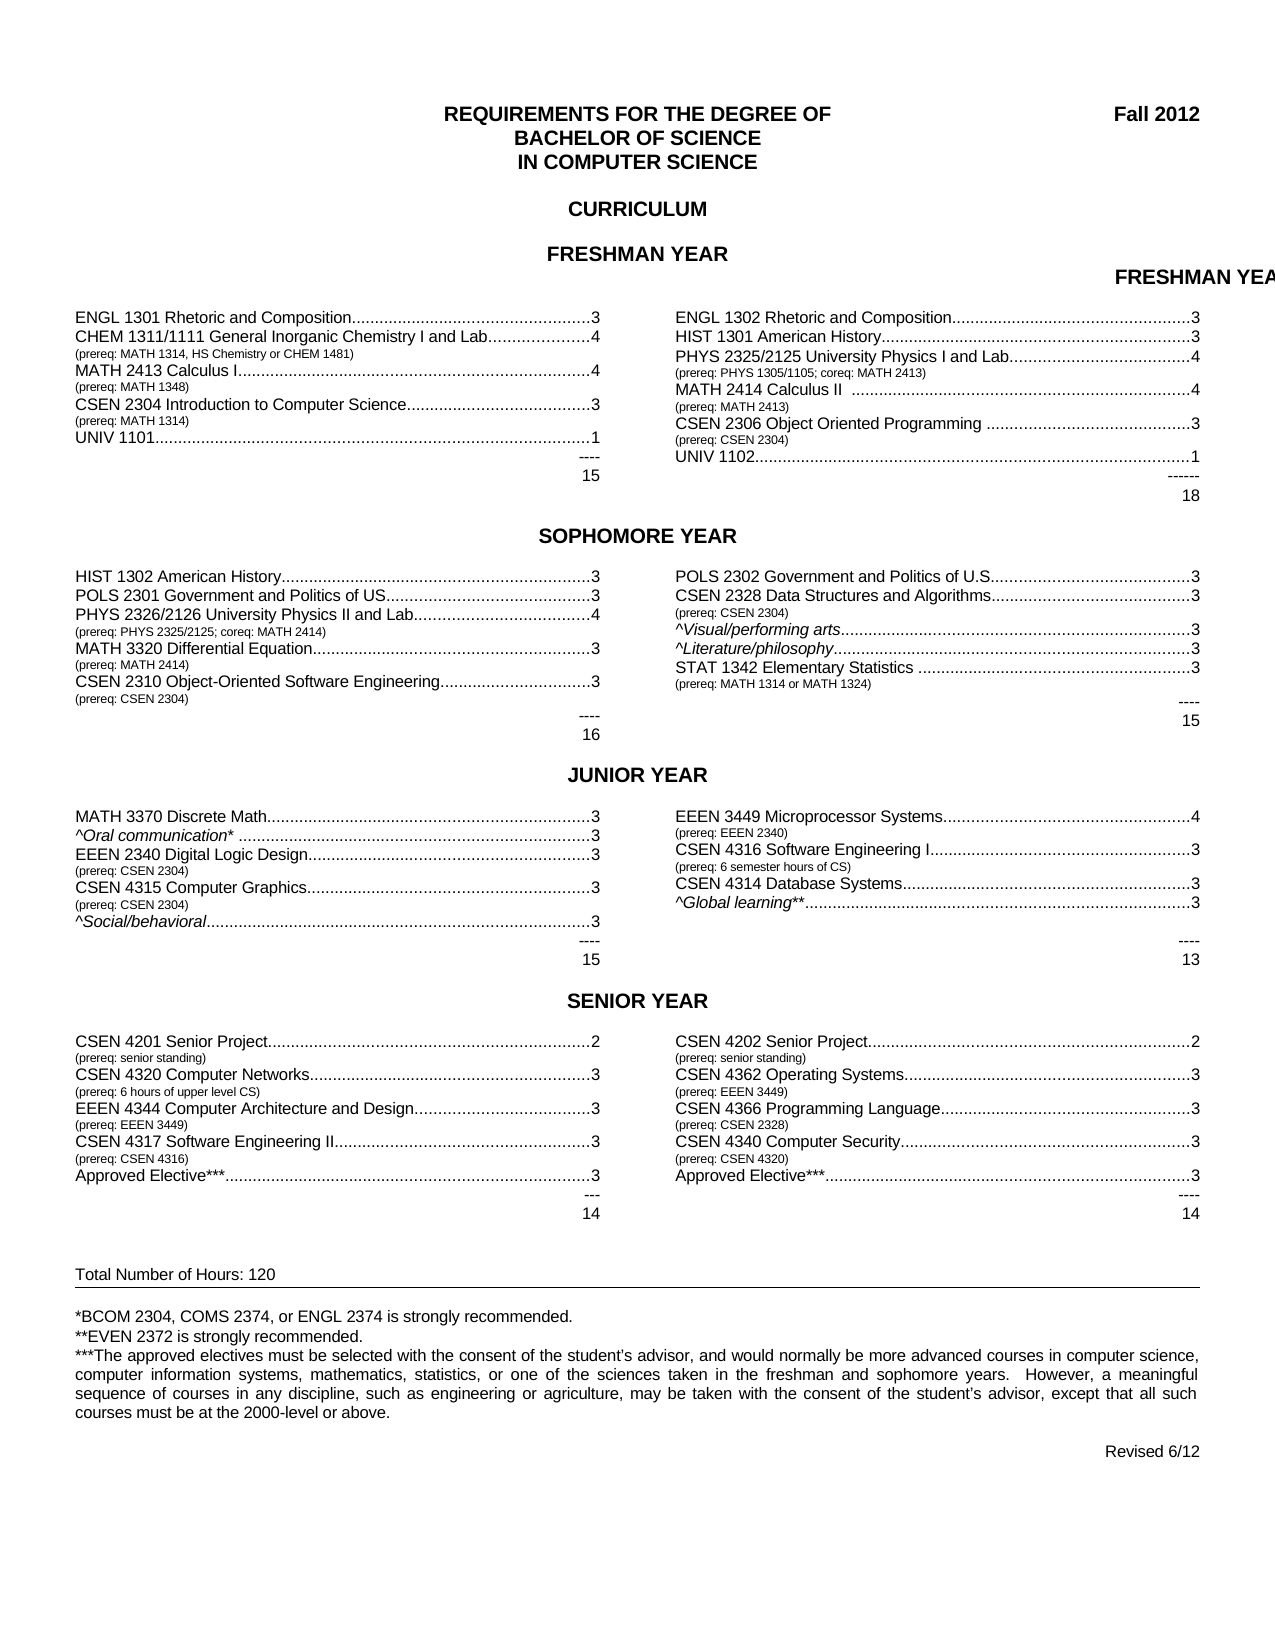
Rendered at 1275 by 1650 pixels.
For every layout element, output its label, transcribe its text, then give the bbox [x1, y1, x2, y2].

text HIST 1301 American History 3 [675, 327, 1200, 346]
text ---- [75, 931, 600, 950]
text CSEN 2306 Object Oriented Programming 3 [675, 413, 1200, 433]
text 16 [75, 725, 600, 744]
text SENIOR YEAR [75, 988, 1200, 1012]
text (prereq: EEEN 3449) [75, 1118, 600, 1132]
text MATH 3320 Differential Equation 3 [75, 639, 600, 658]
text (prereq: CSEN 2304) [675, 433, 1200, 447]
text ^Social/behavioral 3 [75, 912, 575, 931]
text CHEM 1311/1111 General Inorganic Chemistry I and Lab 4 [75, 327, 600, 346]
text (prereq: senior standing) [675, 1051, 1200, 1065]
text (prereq: 6 semester hours of CS) [675, 859, 1200, 873]
text EEEN 4344 Computer Architecture and Design 3 [75, 1099, 600, 1118]
text (prereq: MATH 1314) [75, 413, 600, 428]
text (prereq: MATH 1314, HS Chemistry or CHEM 1481) [75, 346, 600, 361]
text SOPHOMORE YEAR [75, 524, 1200, 548]
text Approved Elective*** 3 [675, 1166, 1200, 1185]
text Approved Elective*** 3 [75, 1166, 600, 1185]
text CSEN 2304 Introduction to Computer Science 3 [75, 394, 600, 413]
text *BCOM 2304, COMS 2374, or ENGL 2374 is strongly recommended. [75, 1307, 1200, 1326]
text (prereq: CSEN 2304) [75, 864, 600, 878]
text (prereq: EEEN 3449) [675, 1084, 1200, 1099]
text CSEN 4201 Senior Project 2 [75, 1032, 600, 1051]
text BACHELOR OF SCIENCE [75, 126, 1200, 150]
text (prereq: MATH 2413) [675, 399, 1200, 413]
text POLS 2301 Government and Politics of US 3 [75, 586, 600, 605]
text --- [75, 1185, 600, 1204]
text CSEN 4314 Database Systems 3 [675, 873, 1200, 893]
text EEEN 2340 Digital Logic Design 3 [75, 845, 600, 864]
text CSEN 2328 Data Structures and Algorithms 3 [675, 586, 1200, 605]
text ENGL 1301 Rhetoric and Composition 3 [75, 308, 600, 327]
text 15 [75, 950, 600, 969]
text (prereq: MATH 2414) [75, 658, 600, 672]
text ^Visual/performing arts 3 [675, 619, 1200, 639]
text HIST 1302 American History 3 [75, 567, 600, 586]
text ENGL 1302 Rhetoric and Composition 3 [675, 308, 1200, 327]
text JUNIOR YEAR [75, 763, 1200, 787]
text CSEN 4317 Software Engineering II 3 [75, 1132, 600, 1151]
text (prereq: senior standing) [75, 1051, 600, 1065]
text 14 [75, 1204, 600, 1223]
text ^Oral communication* 3 [75, 826, 600, 845]
text CSEN 4316 Software Engineering I 3 [675, 840, 1200, 859]
text EEEN 3449 Microprocessor Systems 4 [675, 806, 1200, 826]
text ---- [675, 691, 1200, 711]
text 14 [675, 1204, 1200, 1223]
text MATH 2413 Calculus I 4 [75, 361, 600, 380]
text (prereq: MATH 1314 or MATH 1324) [675, 677, 1200, 691]
text ---- [75, 447, 600, 466]
text CURRICULUM [75, 197, 1200, 221]
text ^Literature/philosophy 3 [675, 639, 1200, 658]
text MATH 2414 Calculus II 4 [675, 380, 1200, 399]
text CSEN 4315 Computer Graphics 3 [75, 878, 600, 897]
text (prereq: CSEN 2304) [75, 691, 600, 706]
text Total Number of Hours: 120 [75, 1265, 1200, 1287]
text 18 [675, 485, 1200, 504]
text (prereq: CSEN 4320) [675, 1151, 1200, 1166]
text FRESHMAN YEAR [75, 242, 1039, 266]
text (prereq: CSEN 4316) [75, 1151, 600, 1166]
text 15 [675, 711, 1200, 730]
text CSEN 4340 Computer Security 3 [675, 1132, 1200, 1151]
text UNIV 1101 1 [75, 428, 600, 447]
text POLS 2302 Government and Politics of 3 [675, 567, 1200, 586]
text ---- [675, 1185, 1200, 1204]
text 15 [75, 466, 600, 485]
text CSEN 4202 Senior Project 2 [675, 1032, 1200, 1051]
text **EVEN 2372 is strongly recommended. [75, 1326, 1200, 1346]
text (prereq: CSEN 2304) [675, 605, 1200, 619]
text (prereq: PHYS 1305/1105; coreq: MATH 2413) [675, 366, 1200, 380]
text (prereq: PHYS 2325/2125; coreq: MATH 2414) [75, 624, 600, 639]
text PHYS 2325/2125 University Physics I and Lab 4 [675, 346, 1200, 366]
text (prereq: 6 hours of upper level CS) [75, 1084, 600, 1099]
text 13 [675, 950, 1200, 969]
text CSEN 4362 Operating Systems 3 [675, 1065, 1200, 1084]
text ------ [675, 466, 1200, 485]
text (prereq: CSEN 2304) [75, 897, 600, 912]
text ***The approved electives must be selected with the consent of the student’s advisor, and would normally be more advanced courses in computer science, computer information systems, mathematics, statistics, or one of the sciences taken in the freshman and sophomore years. However, a meaningful sequence of courses in any discipline, such as engineering or agriculture, may be taken with the consent of the student’s advisor, except that all such courses must be at the 2000-level or above. [75, 1346, 1200, 1422]
text CSEN 2310 Object-Oriented Software Engineering 3 [75, 672, 600, 691]
text ---- [675, 931, 1200, 950]
text (prereq: EEEN 2340) [675, 826, 1200, 840]
text REQUIREMENTS FOR THE DEGREE OF Fall 2012 [75, 102, 1200, 126]
text IN COMPUTER SCIENCE [75, 150, 1200, 174]
text MATH 3370 Discrete Math 3 [75, 806, 600, 826]
text ---- [75, 706, 600, 725]
text Revised 6/12 [75, 1441, 1200, 1461]
text CSEN 4320 Computer Networks 3 [75, 1065, 600, 1084]
text ^Global learning** 3 [675, 893, 1200, 912]
text FRESHMAN YEAR [1114, 242, 1275, 289]
text PHYS 2326/2126 University Physics II and Lab. 4 [75, 605, 600, 624]
text (prereq: CSEN 2328) [675, 1118, 1200, 1132]
text (prereq: MATH 1348) [75, 380, 600, 394]
text STAT 1342 Elementary Statistics 3 [675, 658, 1200, 677]
text CSEN 4366 Programming Language 3 [675, 1099, 1200, 1118]
text UNIV 1102 1 [675, 447, 1200, 466]
